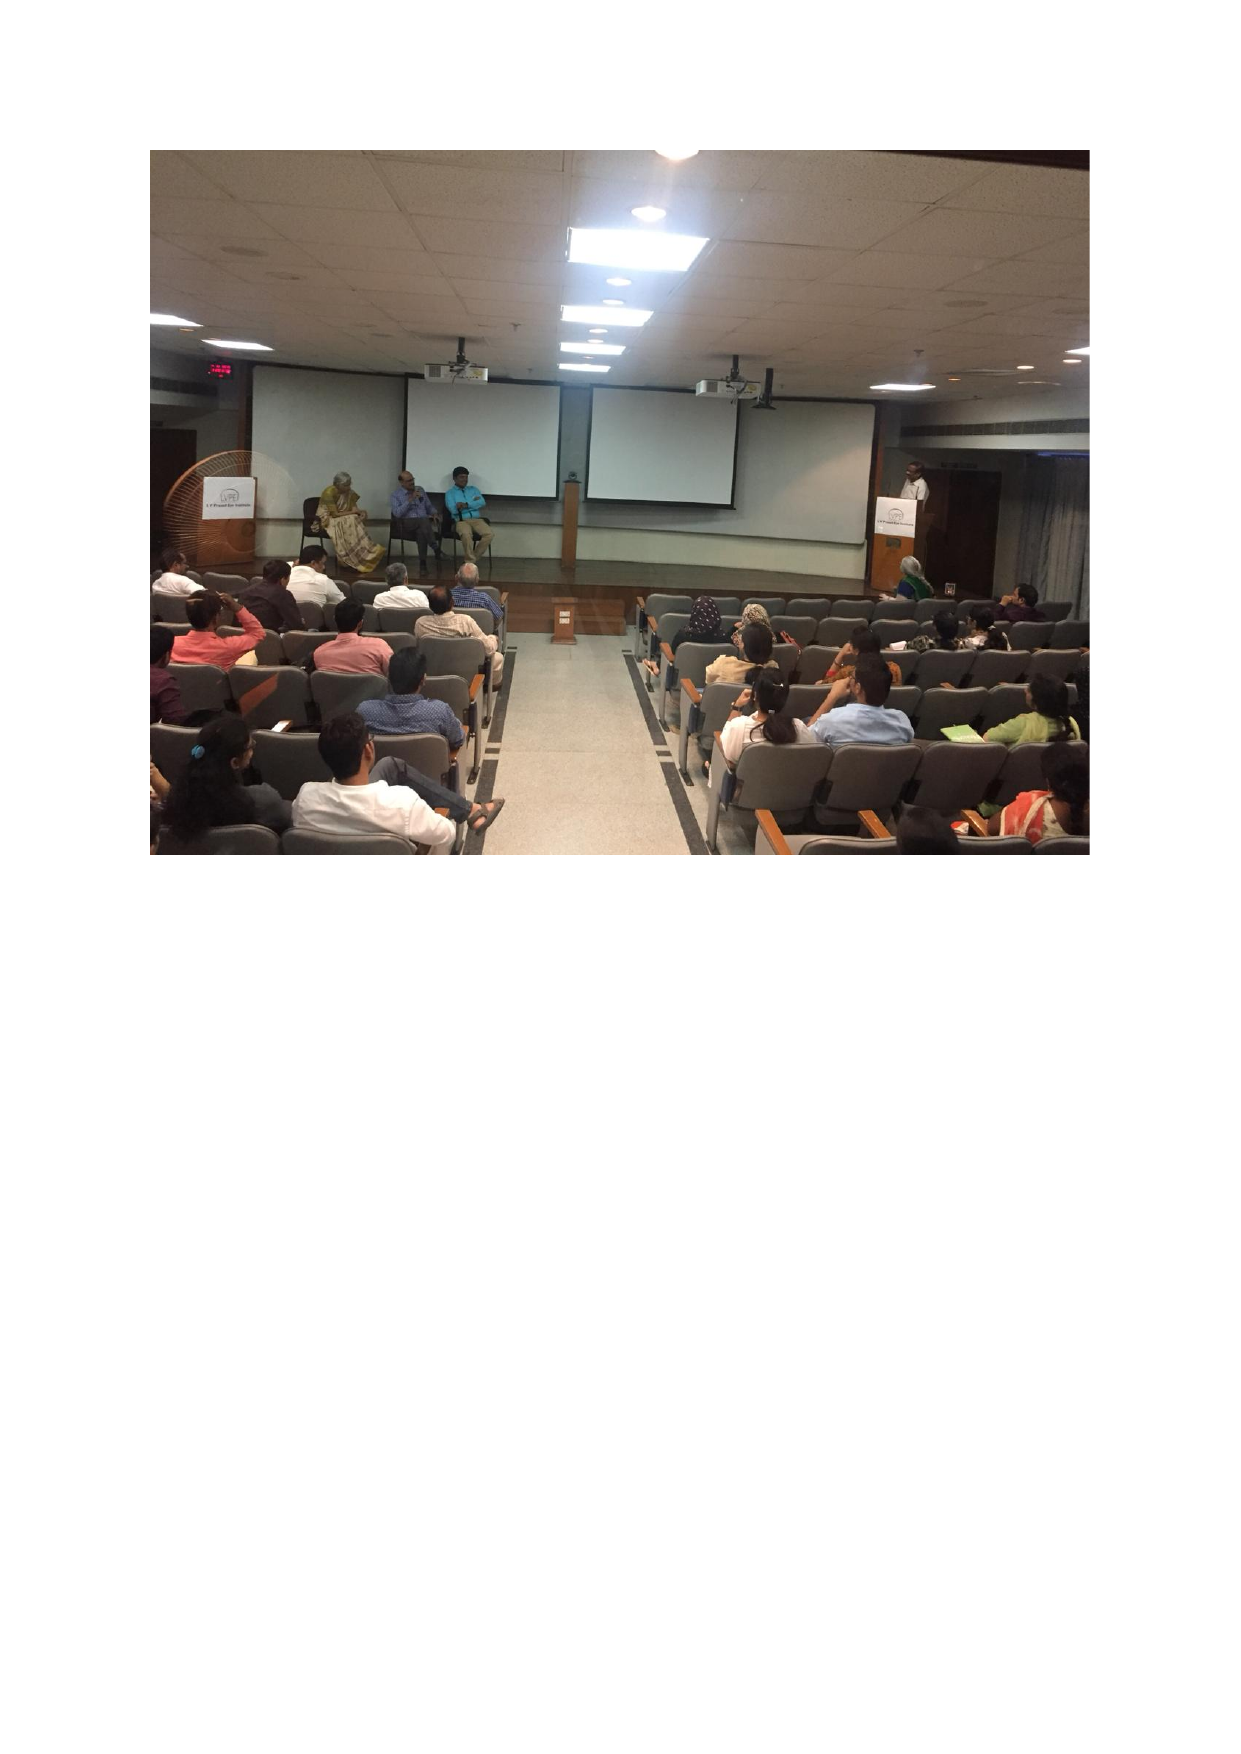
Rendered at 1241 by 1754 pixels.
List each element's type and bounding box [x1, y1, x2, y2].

picture [150, 150, 1090, 855]
